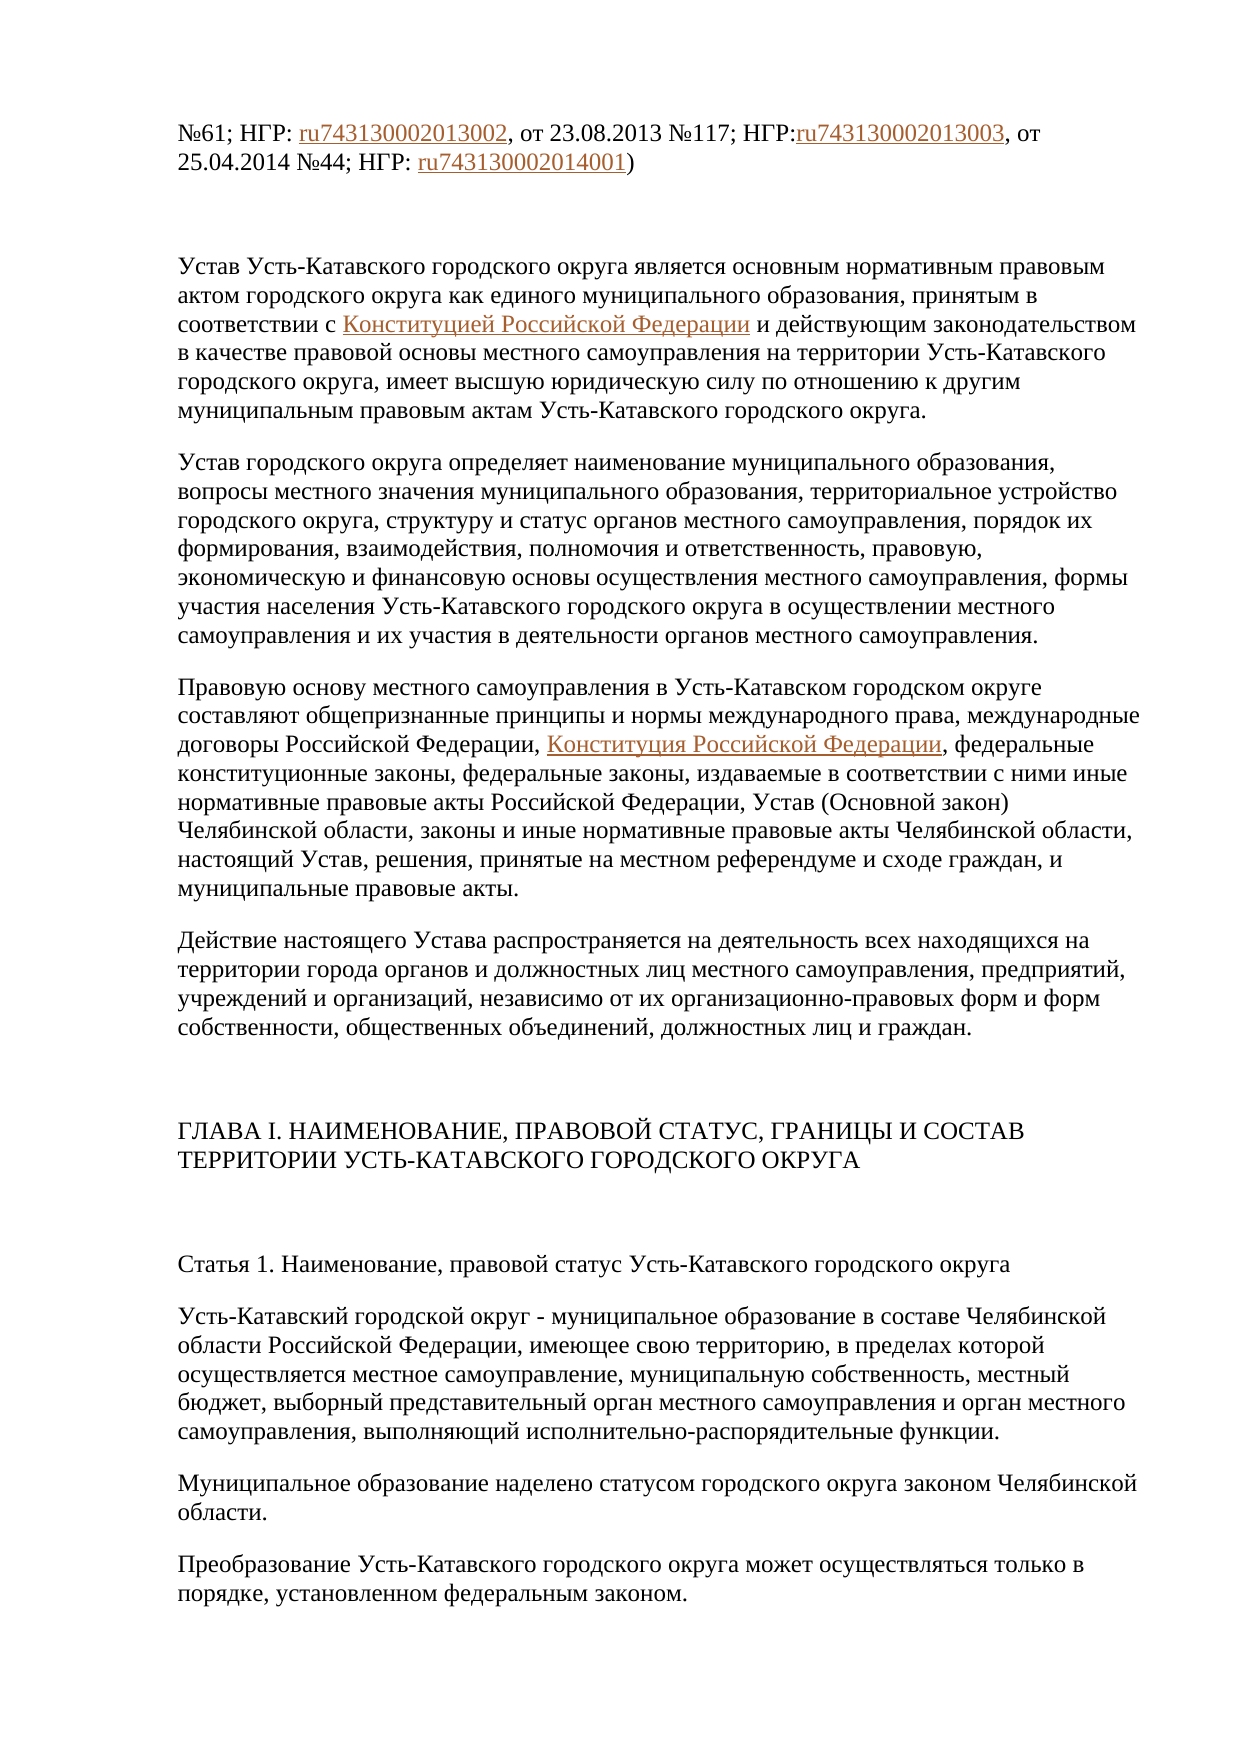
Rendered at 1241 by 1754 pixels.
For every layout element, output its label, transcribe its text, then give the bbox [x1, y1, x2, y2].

text Статья 1. Наименование, правовой статус Усть-Катавского городского округа [177, 1249, 1152, 1278]
text Преобразование Усть-Катавского городского округа может осуществляться только в порядке, установленном федеральным законом. [177, 1549, 1152, 1607]
text Усть-Катавский городской округ - муниципальное образование в составе Челябинской области Российской Федерации, имеющее свою территорию, в пределах которой осуществляется местное самоуправление, муниципальную собственность, местный бюджет, выборный представительный орган местного самоуправления и орган местного самоуправления, выполняющий исполнительно-распорядительные функции. [177, 1301, 1152, 1445]
text ГЛАВА I. НАИМЕНОВАНИЕ, ПРАВОВОЙ СТАТУС, ГРАНИЦЫ И СОСТАВ ТЕРРИТОРИИ УСТЬ-КАТАВСКОГО ГОРОДСКОГО ОКРУГА [177, 1116, 1152, 1173]
text Устав городского округа определяет наименование муниципального образования, вопросы местного значения муниципального образования, территориальное устройство городского округа, структуру и статус органов местного самоуправления, порядок их формирования, взаимодействия, полномочия и ответственность, правовую, экономическую и финансовую основы осуществления местного самоуправления, формы участия населения Усть-Катавского городского округа в осуществлении местного самоуправления и их участия в деятельности органов местного самоуправления. [177, 447, 1152, 648]
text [177, 118, 1152, 176]
text Действие настоящего Устава распространяется на деятельность всех находящихся на территории города органов и должностных лиц местного самоуправления, предприятий, учреждений и организаций, независимо от их организационно-правовых форм и форм собственности, общественных объединений, должностных лиц и граждан. [177, 925, 1152, 1040]
text Устав Усть-Катавского городского округа является основным нормативным правовым актом городского округа как единого муниципального образования, принятым в соответствии с Конституцией Российской Федерации и действующим законодательством в качестве правовой основы местного самоуправления на территории Усть-Катавского городского округа, имеет высшую юридическую силу по отношению к другим муниципальным правовым актам Усть-Катавского городского округа. [177, 251, 1152, 424]
text Муниципальное образование наделено статусом городского округа законом Челябинской области. [177, 1468, 1152, 1526]
text Правовую основу местного самоуправления в Усть-Катавском городском округе составляют общепризнанные принципы и нормы международного права, международные договоры Российской Федерации, Конституция Российской Федерации, федеральные конституционные законы, федеральные законы, издаваемые в соответствии с ними иные нормативные правовые акты Российской Федерации, Устав (Основной закон) Челябинской области, законы и иные нормативные правовые акты Челябинской области, настоящий Устав, решения, принятые на местном референдуме и сходе граждан, и муниципальные правовые акты. [177, 672, 1152, 902]
